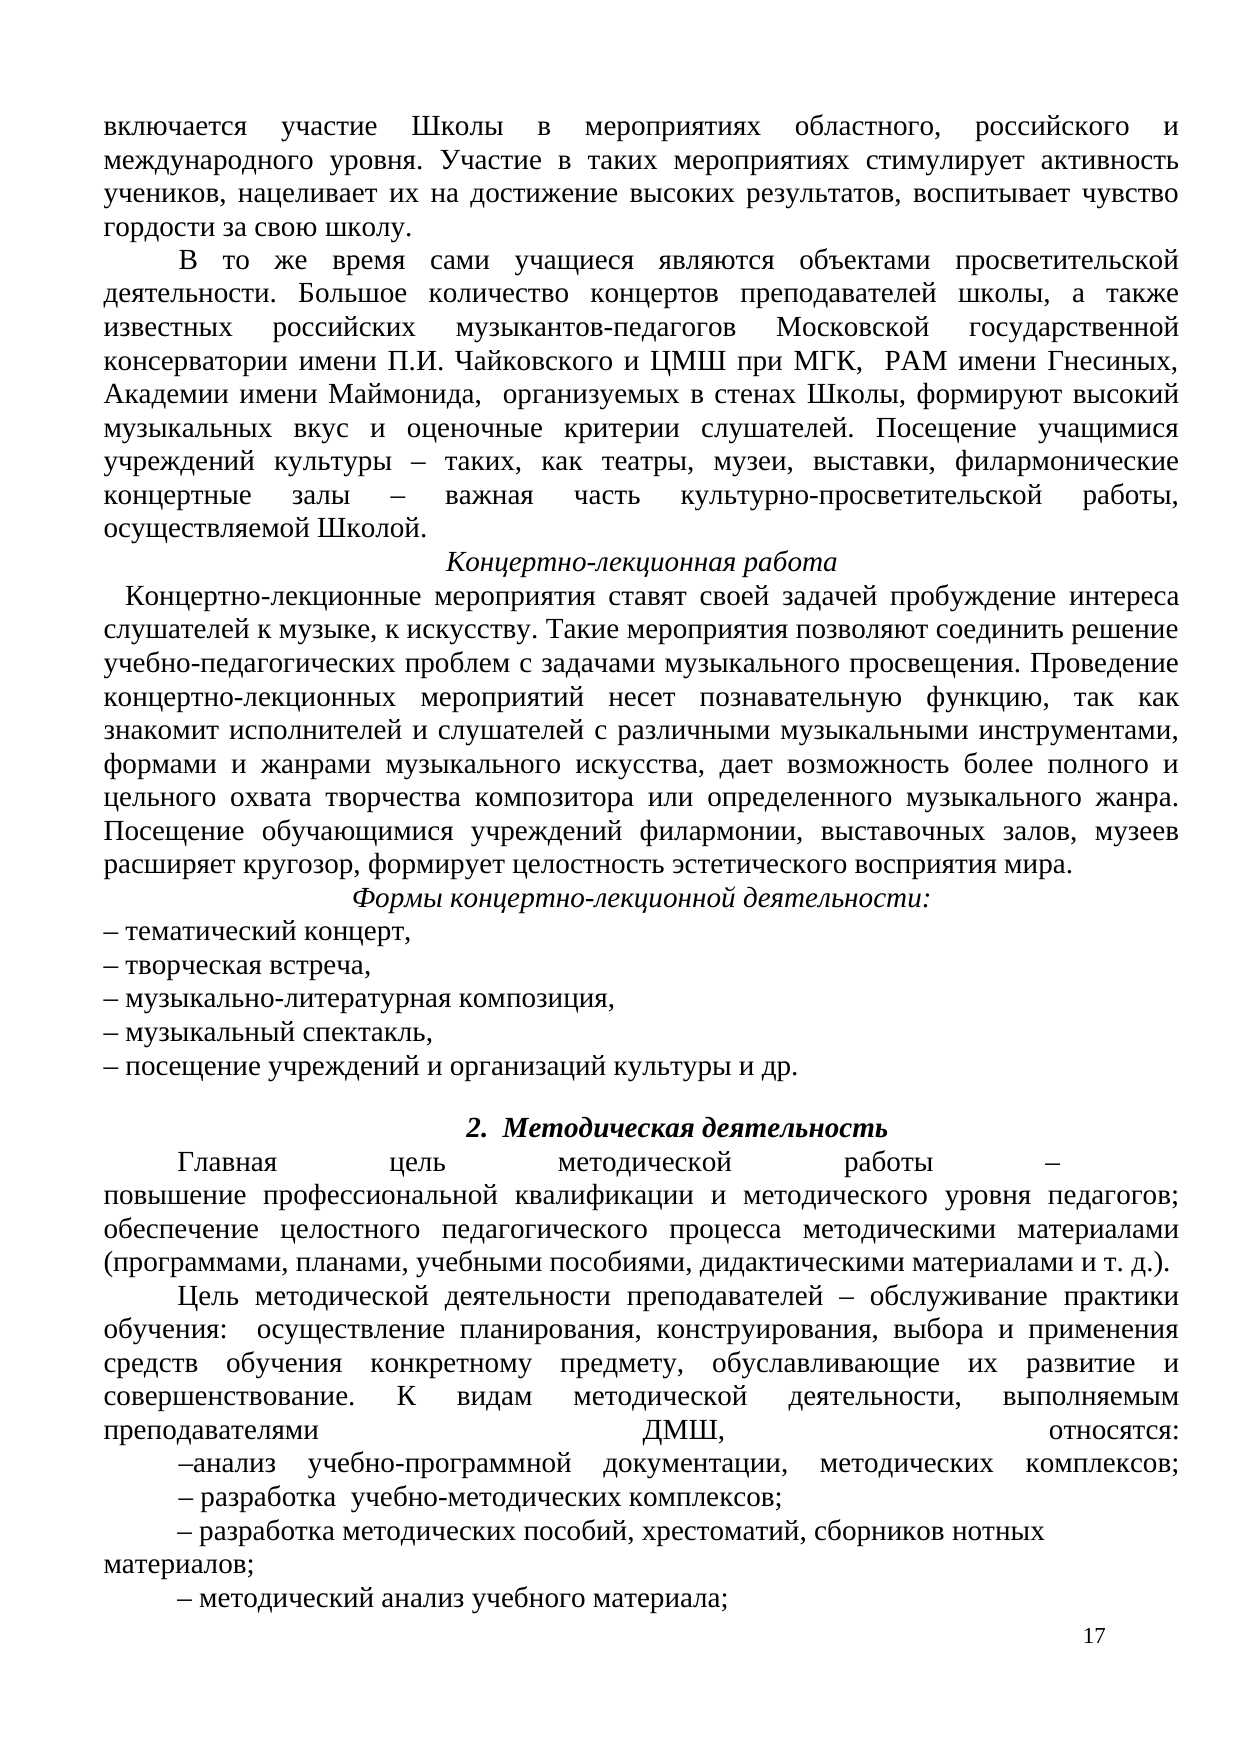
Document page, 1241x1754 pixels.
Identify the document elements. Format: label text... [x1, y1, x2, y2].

text – музыкальный спектакль, [103, 1014, 1180, 1048]
text Цель методической деятельности преподавателей – обслуживание практики обучения: осуществление планирования, конструирования, выбора и применения средств обучения конкретному предмету, обуславливающие их развитие и совершенствование. К видам методической деятельности, выполняемым преподавателями ДМШ, относятся: –анализ учебно-программной документации, методических комплексов; – разработка учебно-методических комплексов; [103, 1278, 1180, 1513]
text Концертно-лекционные мероприятия ставят своей задачей пробуждение интереса слушателей к музыке, к искусству. Такие мероприятия позволяют соединить решение учебно-педагогических проблем с задачами музыкального просвещения. Проведение концертно-лекционных мероприятий несет познавательную функцию, так как знакомит исполнителей и слушателей с различными музыкальными инструментами, формами и жанрами музыкального искусства, дает возможность более полного и цельного охвата творчества композитора или определенного музыкального жанра. Посещение обучающимися учреждений филармонии, выставочных залов, музеев расширяет кругозор, формирует целостность эстетического восприятия мира. [103, 578, 1180, 880]
text – музыкально-литературная композиция, [103, 981, 1180, 1014]
text – тематический концерт, [103, 913, 1180, 947]
text Главная цель методической работы – повышение профессиональной квалификации и методического уровня педагогов; обеспечение целостного педагогического процесса методическими материалами (программами, планами, учебными пособиями, дидактическими материалами и т. д.). [103, 1144, 1180, 1278]
text – разработка методических пособий, хрестоматий, сборников нотных материалов; [103, 1513, 1180, 1580]
text – творческая встреча, [103, 947, 1180, 981]
text Формы концертно-лекционной деятельности: [103, 880, 1180, 913]
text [103, 1580, 1180, 1613]
list Методическая деятельность [174, 1110, 1180, 1144]
text – посещение учреждений и организаций культуры и др. [103, 1048, 1180, 1081]
text В то же время сами учащиеся являются объектами просветительской деятельности. Большое количество концертов преподавателей школы, а также известных российских музыкантов-педагогов Московской государственной консерватории имени П.И. Чайковского и ЦМШ при МГК, РАМ имени Гнесиных, Академии имени Маймонида, организуемых в стенах Школы, формируют высокий музыкальных вкус и оценочные критерии слушателей. Посещение учащимися учреждений культуры – таких, как театры, музеи, выставки, филармонические концертные залы – важная часть культурно-просветительской работы, осуществляемой Школой. [103, 243, 1180, 544]
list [103, 108, 1180, 242]
text Концертно-лекционная работа [103, 544, 1180, 578]
